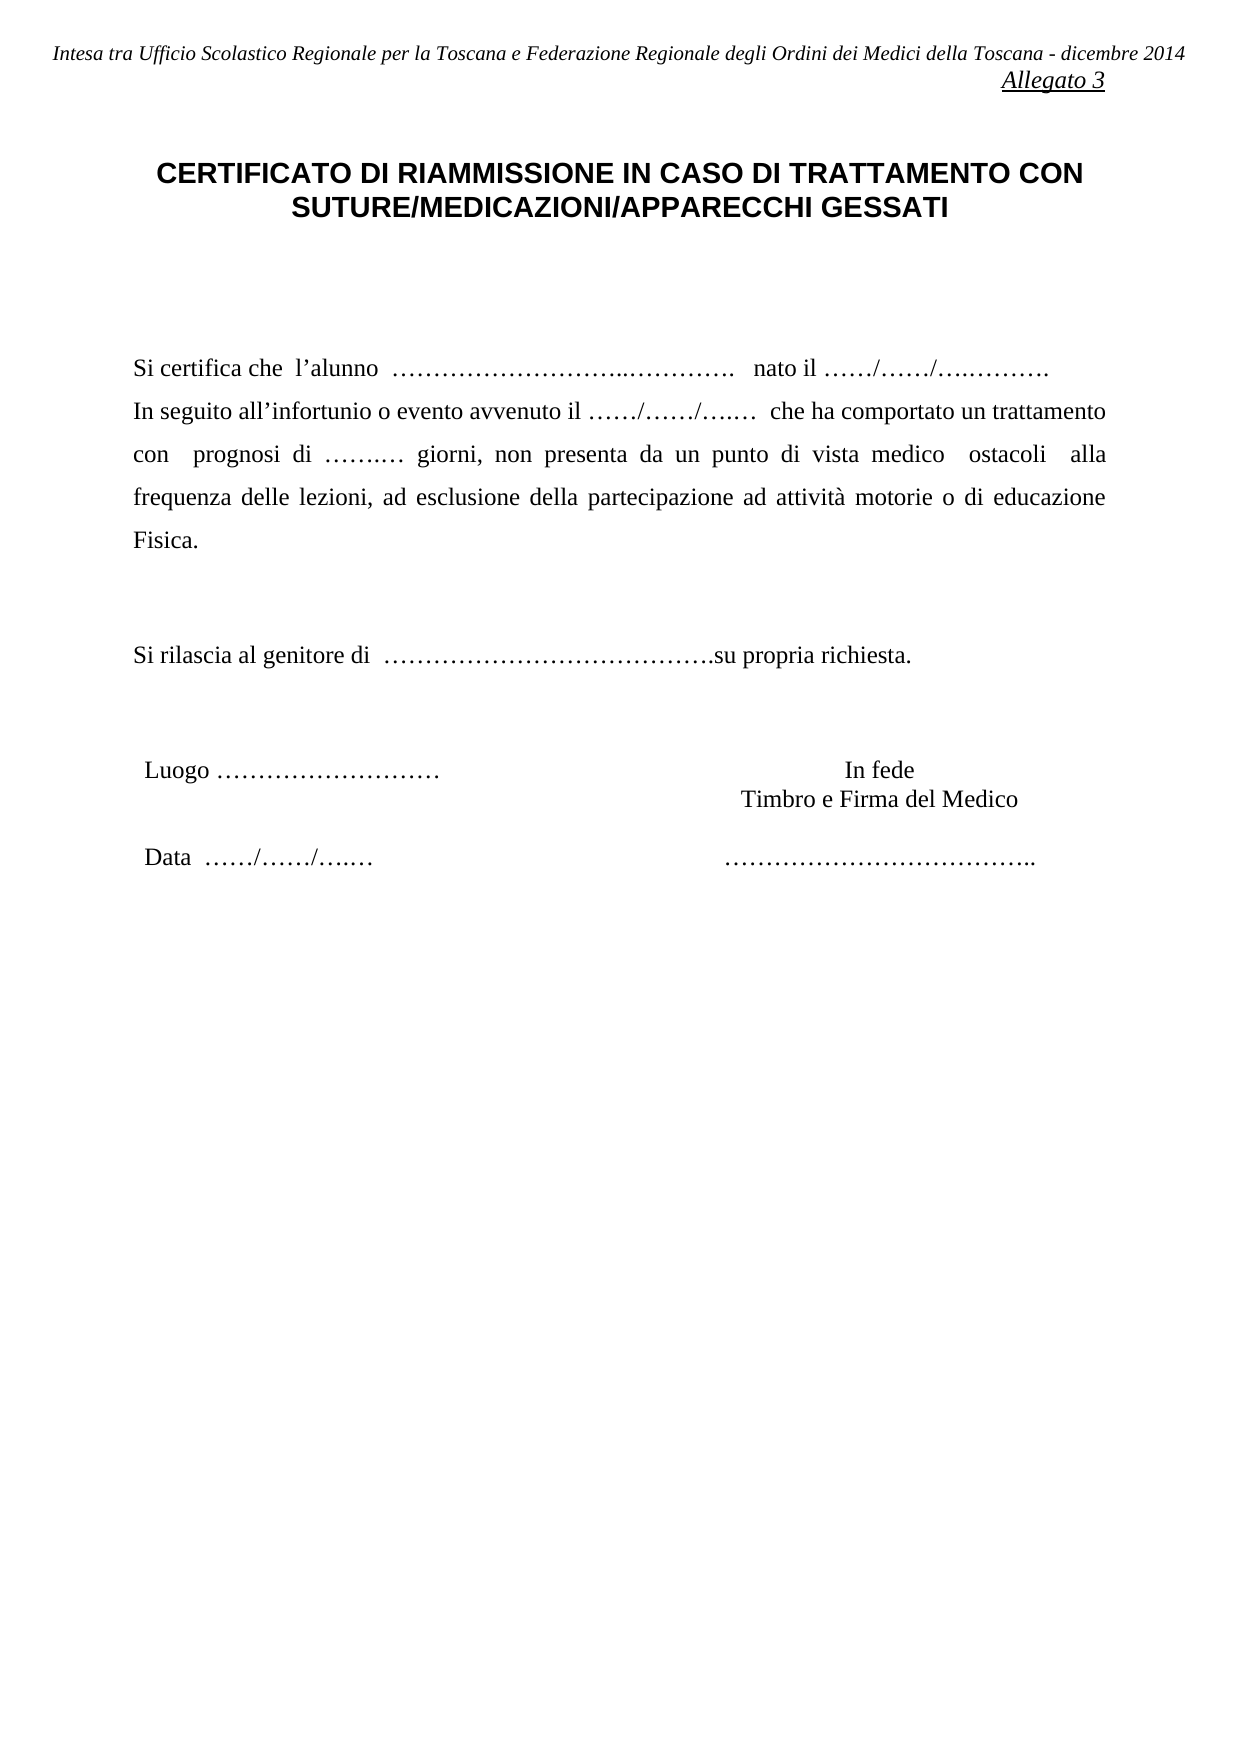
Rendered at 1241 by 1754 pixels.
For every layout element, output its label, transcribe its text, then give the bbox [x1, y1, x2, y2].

table_header Luogo ……………………… [133, 755, 629, 842]
table_cell ……………………………….. [629, 842, 1130, 870]
table_header In fede Timbro e Firma del Medico [629, 755, 1130, 842]
text In seguito all’infortunio o evento avvenuto il ……/……/….… che ha comportato un trattamento con prognosi di …….… giorni, non presenta da un punto di vista medico ostacoli alla frequenza delle lezioni, ad esclusione della partecipazione ad attività motorie o di educazione Fisica. [133, 396, 1107, 554]
text certificato di Riammissione in caso di trattamento con suture/medicazioni/apparecchi gessati [133, 156, 1107, 223]
text Allegato 3 [133, 65, 1107, 94]
table_cell Data ……/……/….… [133, 842, 629, 870]
text Si rilascia al genitore di ………………………………….su propria richiesta. [133, 640, 1107, 669]
text Si certifica che l’alunno ………………………..…………. nato il ……/……/….………. [133, 353, 1107, 382]
